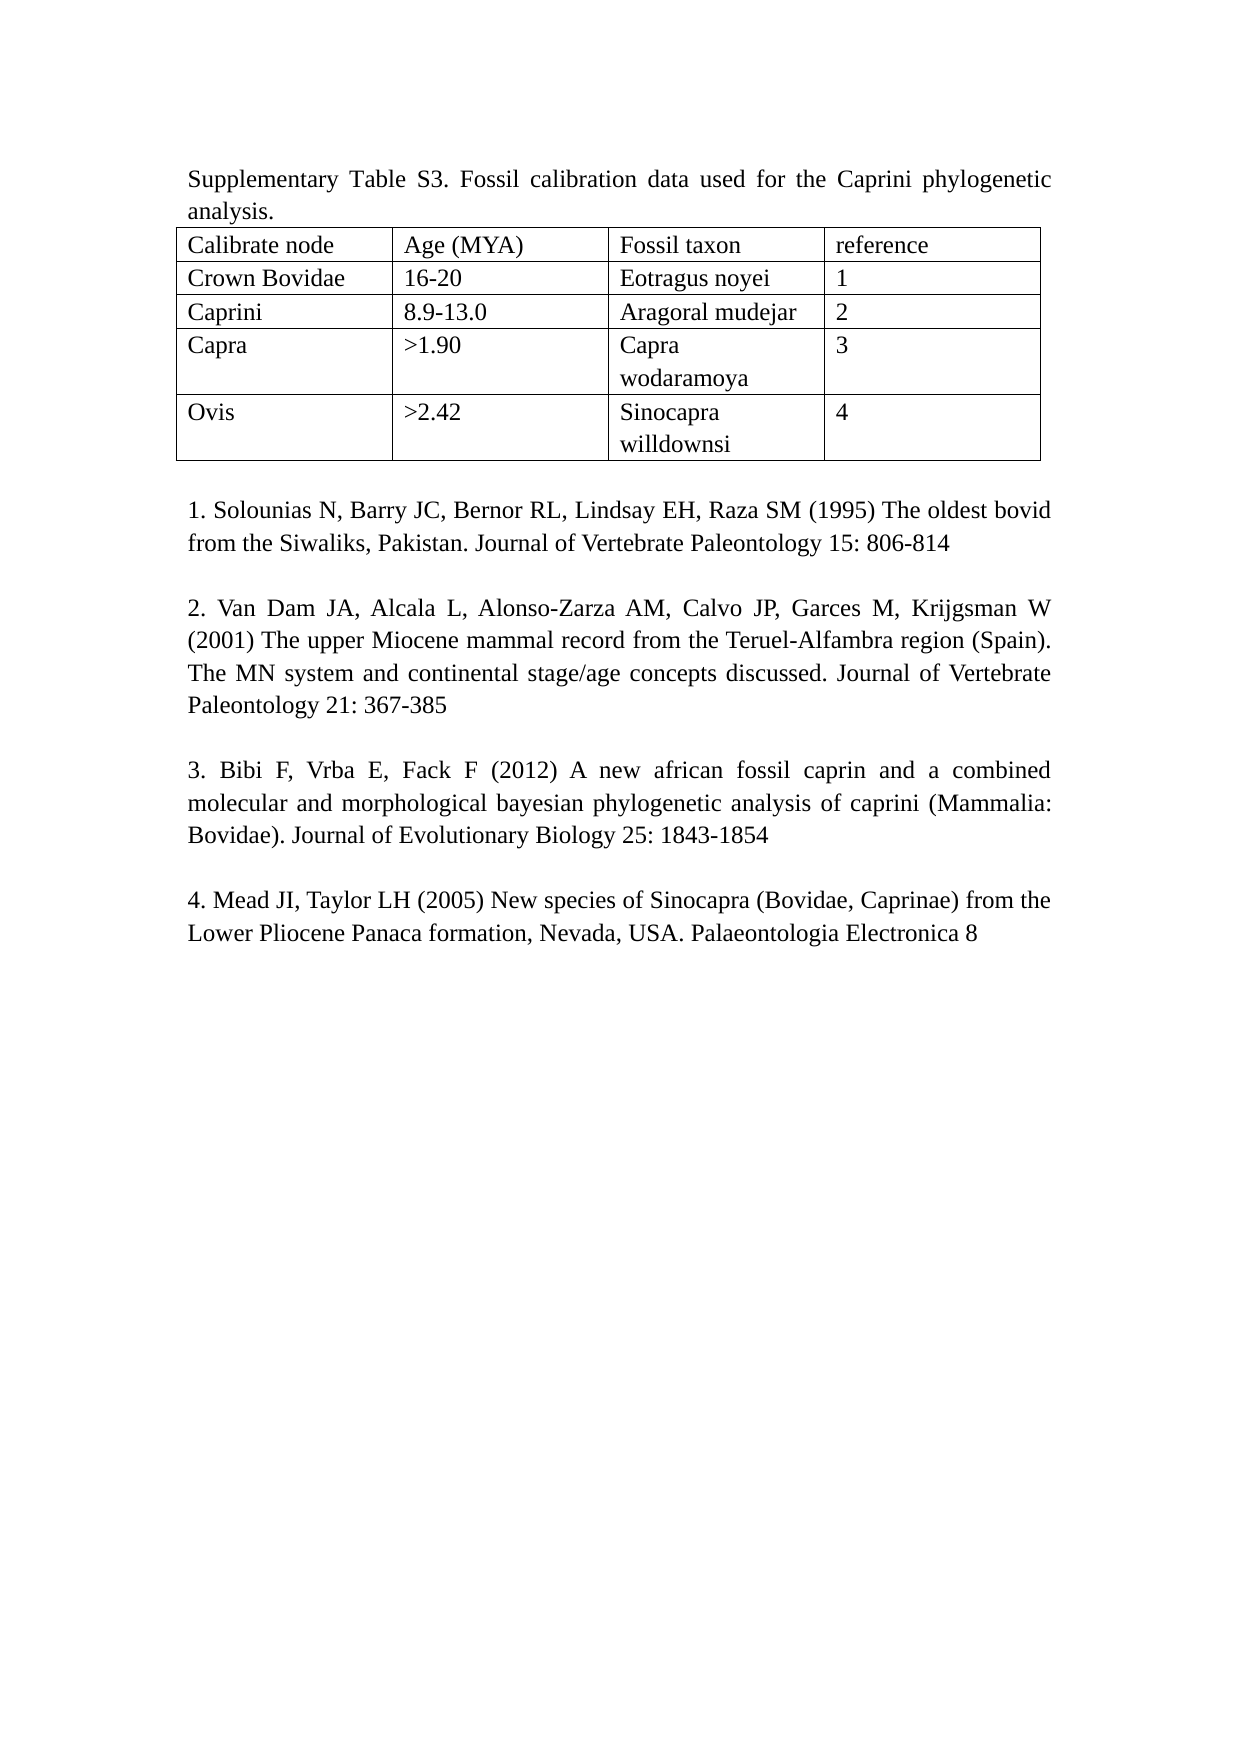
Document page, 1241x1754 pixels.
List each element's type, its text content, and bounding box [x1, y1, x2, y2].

text 3. Bibi F, Vrba E, Fack F (2012) A new african fossil caprin and a combined molecular and morphological bayesian phylogenetic analysis of caprini (Mammalia: Bovidae). Journal of Evolutionary Biology 25: 1843-1854 [187, 753, 1053, 851]
table_header Age (MYA) [393, 228, 608, 261]
table_cell Sinocapra willdownsi [609, 395, 824, 460]
text 4. Mead JI, Taylor LH (2005) New species of Sinocapra (Bovidae, Caprinae) from the Lower Pliocene Panaca formation, Nevada, USA. Palaeontologia Electronica 8 [187, 883, 1053, 948]
table_cell 8.9-13.0 [393, 295, 608, 328]
table_cell Caprini [177, 295, 392, 328]
table_cell 3 [825, 329, 1040, 394]
table_header Fossil taxon [609, 228, 824, 261]
text Supplementary Table S3. Fossil calibration data used for the Caprini phylogenetic analysis. [187, 162, 1053, 227]
table_cell Eotragus noyei [609, 262, 824, 294]
table_cell 16-20 [393, 262, 608, 294]
table_cell >2.42 [393, 395, 608, 460]
table_cell Aragoral mudejar [609, 295, 824, 328]
table_cell >1.90 [393, 329, 608, 394]
table_cell Capra [177, 329, 392, 394]
table_header Calibrate node [177, 228, 392, 261]
text 2. Van Dam JA, Alcala L, Alonso-Zarza AM, Calvo JP, Garces M, Krijgsman W (2001) The upper Miocene mammal record from the Teruel-Alfambra region (Spain). The MN system and continental stage/age concepts discussed. Journal of Vertebrate Paleontology 21: 367-385 [187, 591, 1053, 721]
table_cell 2 [825, 295, 1040, 328]
table_cell Capra wodaramoya [609, 329, 824, 394]
table_cell 4 [825, 395, 1040, 460]
table_header reference [825, 228, 1040, 261]
table_cell Ovis [177, 395, 392, 460]
table_cell 1 [825, 262, 1040, 294]
table_cell Crown Bovidae [177, 262, 392, 294]
text 1. Solounias N, Barry JC, Bernor RL, Lindsay EH, Raza SM (1995) The oldest bovid from the Siwaliks, Pakistan. Journal of Vertebrate Paleontology 15: 806-814 [187, 493, 1053, 558]
